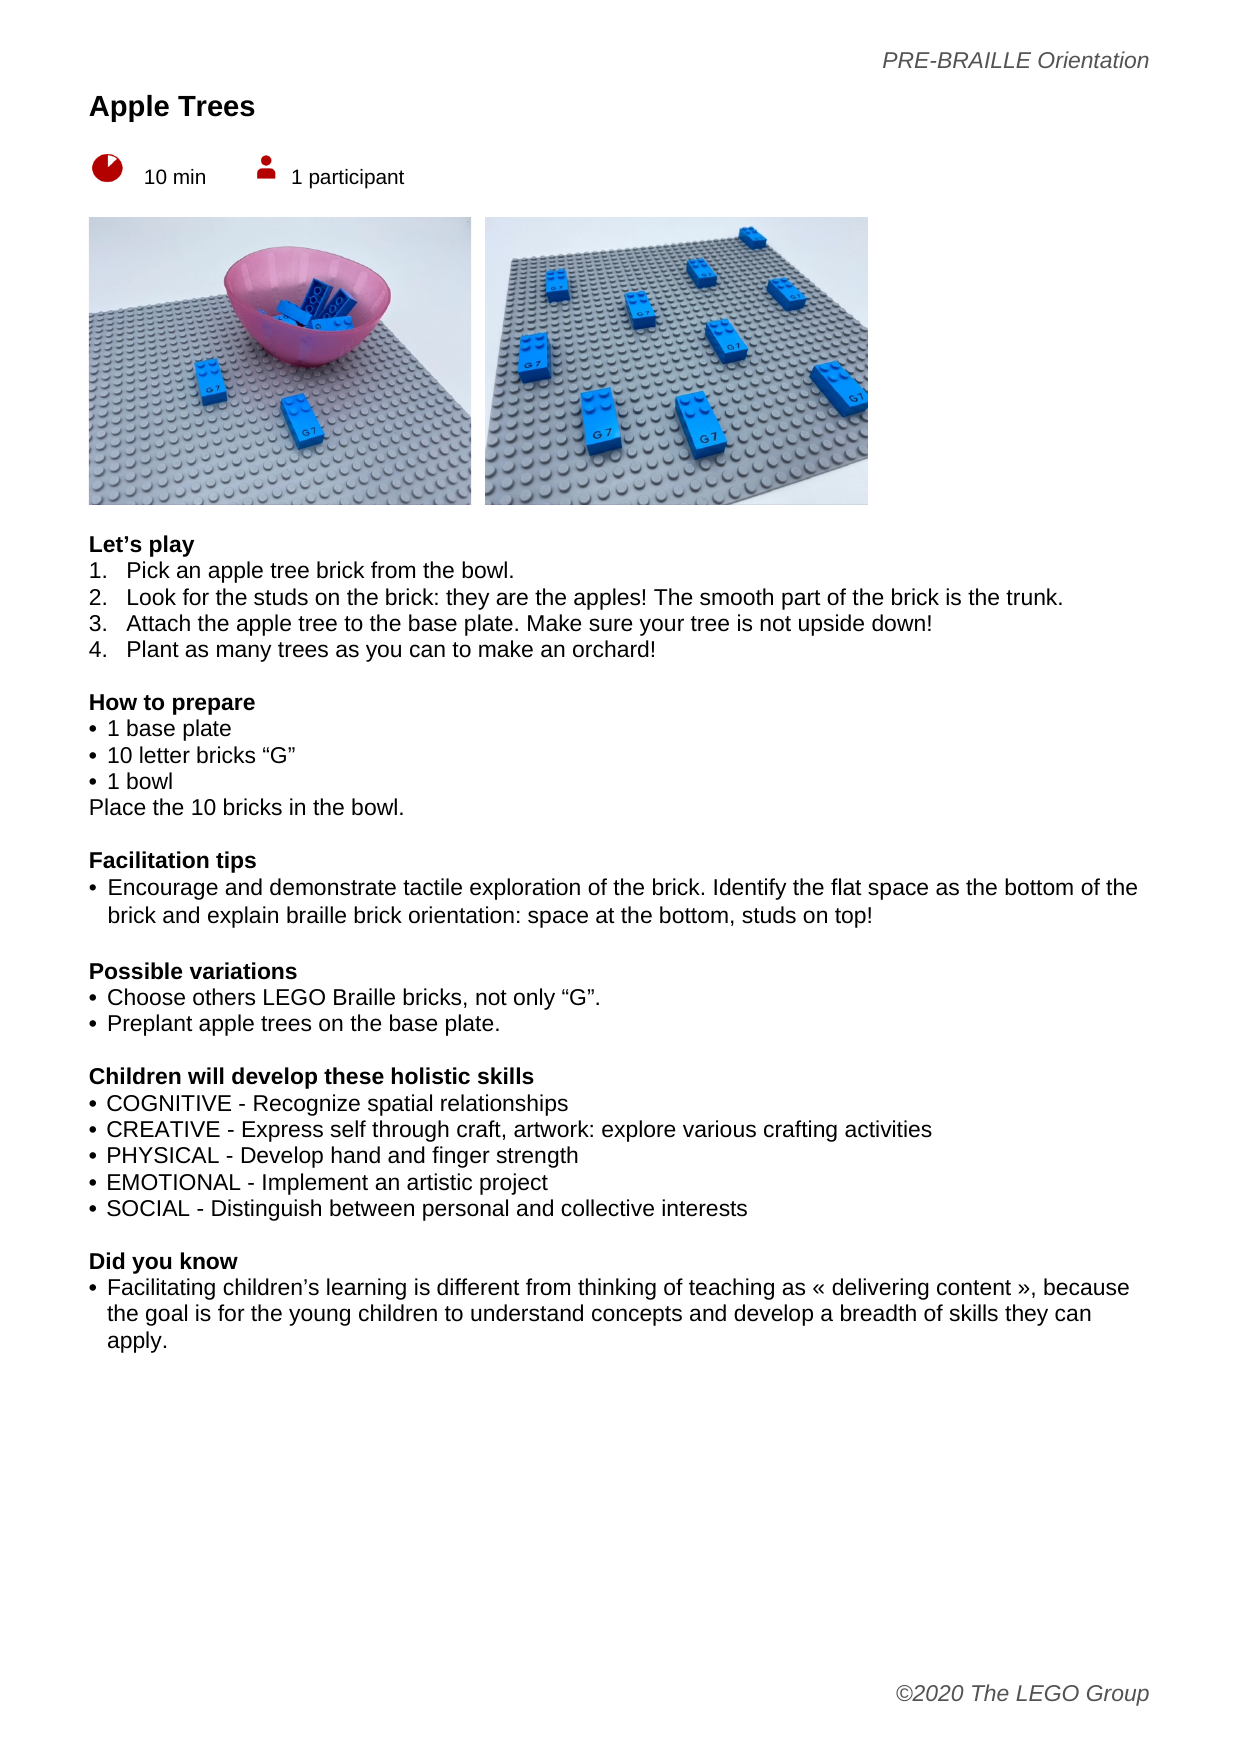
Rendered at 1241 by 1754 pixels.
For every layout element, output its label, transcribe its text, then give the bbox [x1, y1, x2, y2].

picture [88, 151, 127, 185]
picture [246, 151, 286, 185]
list EMOTIONAL - Implement an artistic project [89, 1168, 1152, 1195]
picture [88, 217, 472, 505]
text Possible variations [89, 958, 1152, 984]
list COGNITIVE - Recognize spatial relationships [89, 1089, 1152, 1116]
list Choose others LEGO Braille bricks, not only “G”. [89, 984, 1152, 1010]
text Let’s play [89, 531, 1152, 557]
list Plant as many trees as you can to make an orchard! [89, 636, 1152, 663]
list Facilitating children’s learning is different from thinking of teaching as « delivering content », because the goal is for the young children to understand concepts and develop a breadth of skills they can apply. [89, 1274, 1152, 1353]
list PHYSICAL - Develop hand and finger strength [89, 1142, 1152, 1168]
text Children will develop these holistic skills [89, 1063, 1152, 1089]
list Pick an apple tree brick from the bowl. [89, 557, 1152, 583]
list Preplant apple trees on the base plate. [89, 1010, 1152, 1037]
list Attach the apple tree to the base plate. Make sure your tree is not upside down! [89, 610, 1152, 636]
list 1 bowl [89, 768, 1152, 794]
text Did you know [89, 1248, 1152, 1274]
list CREATIVE - Express self through craft, artwork: explore various crafting activities [89, 1116, 1152, 1142]
text 10 min 1 participant [89, 151, 1152, 189]
picture [485, 217, 868, 505]
list 10 letter bricks “G” [89, 742, 1152, 768]
text How to prepare [89, 689, 1152, 715]
list 1 base plate [89, 715, 1152, 742]
list Look for the studs on the brick: they are the apples! The smooth part of the brick is the trunk. [89, 583, 1152, 610]
text Place the 10 bricks in the bowl. [89, 794, 1152, 821]
list Encourage and demonstrate tactile exploration of the brick. Identify the flat space as the bottom of the brick and explain braille brick orientation: space at the bottom, studs on top! [89, 873, 1152, 929]
list SOCIAL - Distinguish between personal and collective interests [89, 1195, 1152, 1221]
text Facilitation tips [89, 847, 1152, 873]
text Apple Trees [89, 89, 1152, 122]
